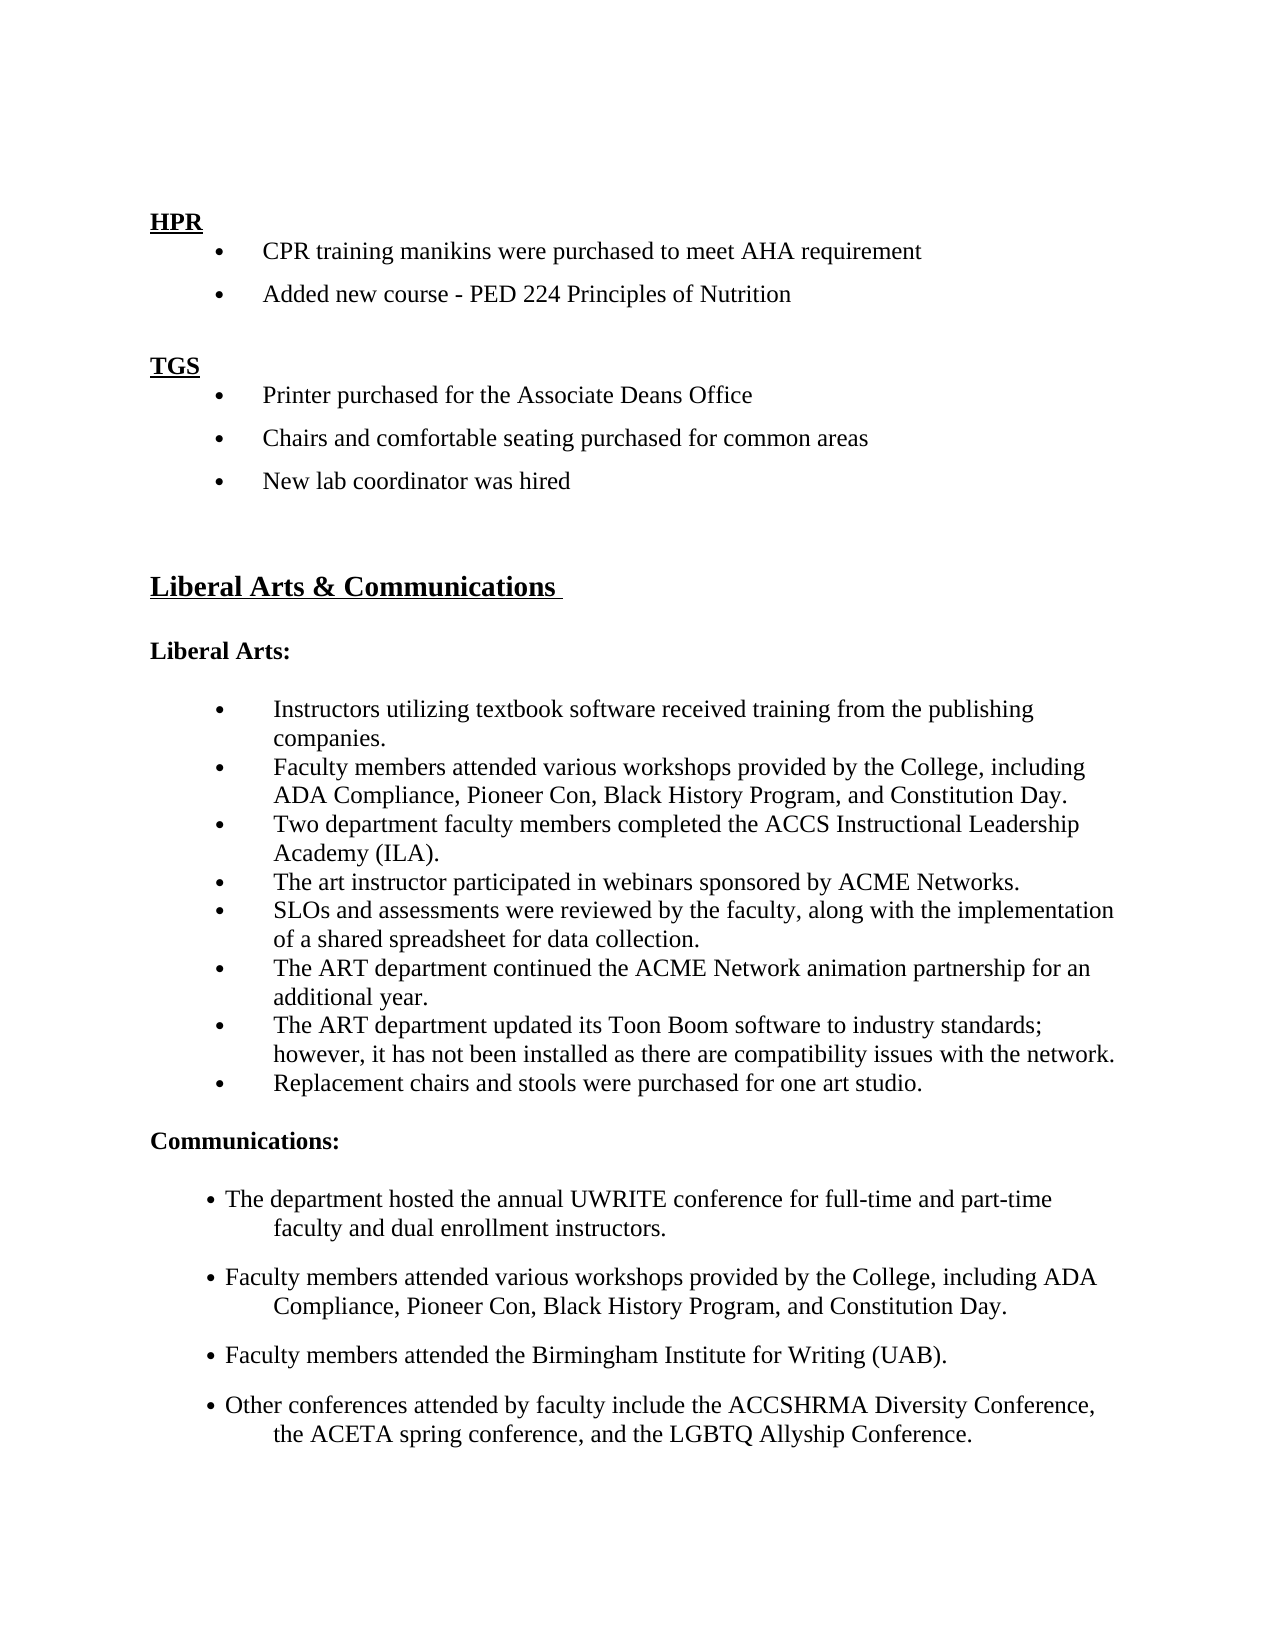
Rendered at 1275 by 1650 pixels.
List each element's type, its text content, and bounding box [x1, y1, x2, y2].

list Instructors utilizing textbook software received training from the publishing companies. [216, 694, 1125, 752]
text Liberal Arts: [150, 636, 1125, 665]
list Replacement chairs and stools were purchased for one art studio. [216, 1068, 1125, 1097]
list The department hosted the annual UWRITE conference for full-time and part-time faculty and dual enrollment instructors. [207, 1184, 1125, 1241]
list SLOs and assessments were reviewed by the faculty, along with the implementation of a shared spreadsheet for data collection. [216, 896, 1125, 953]
text Communications: [150, 1126, 1125, 1155]
list The ART department continued the ACME Network animation partnership for an additional year. [216, 953, 1125, 1011]
list The art instructor participated in webinars sponsored by ACME Networks. [216, 867, 1125, 896]
list Faculty members attended the Birmingham Institute for Writing (UAB). [207, 1341, 1125, 1369]
list The ART department updated its Toon Boom software to industry standards; however, it has not been installed as there are compatibility issues with the network. [216, 1011, 1125, 1068]
list Added new course - PED 224 Principles of Nutrition [216, 279, 1125, 308]
list CPR training manikins were purchased to meet AHA requirement [216, 236, 1125, 265]
list Faculty members attended various workshops provided by the College, including ADA Compliance, Pioneer Con, Black History Program, and Constitution Day. [207, 1262, 1125, 1320]
list Faculty members attended various workshops provided by the College, including ADA Compliance, Pioneer Con, Black History Program, and Constitution Day. [216, 752, 1125, 809]
text Liberal Arts & Communications [150, 569, 1125, 602]
list New lab coordinator was hired [216, 466, 1125, 495]
list Other conferences attended by faculty include the ACCSHRMA Diversity Conference, the ACETA spring conference, and the LGBTQ Allyship Conference. [207, 1390, 1125, 1448]
list Chairs and comfortable seating purchased for common areas [216, 423, 1125, 452]
list Two department faculty members completed the ACCS Instructional Leadership Academy (ILA). [216, 809, 1125, 867]
text HPR [150, 207, 1125, 236]
text TGS [150, 351, 1125, 380]
list Printer purchased for the Associate Deans Office [216, 380, 1125, 409]
